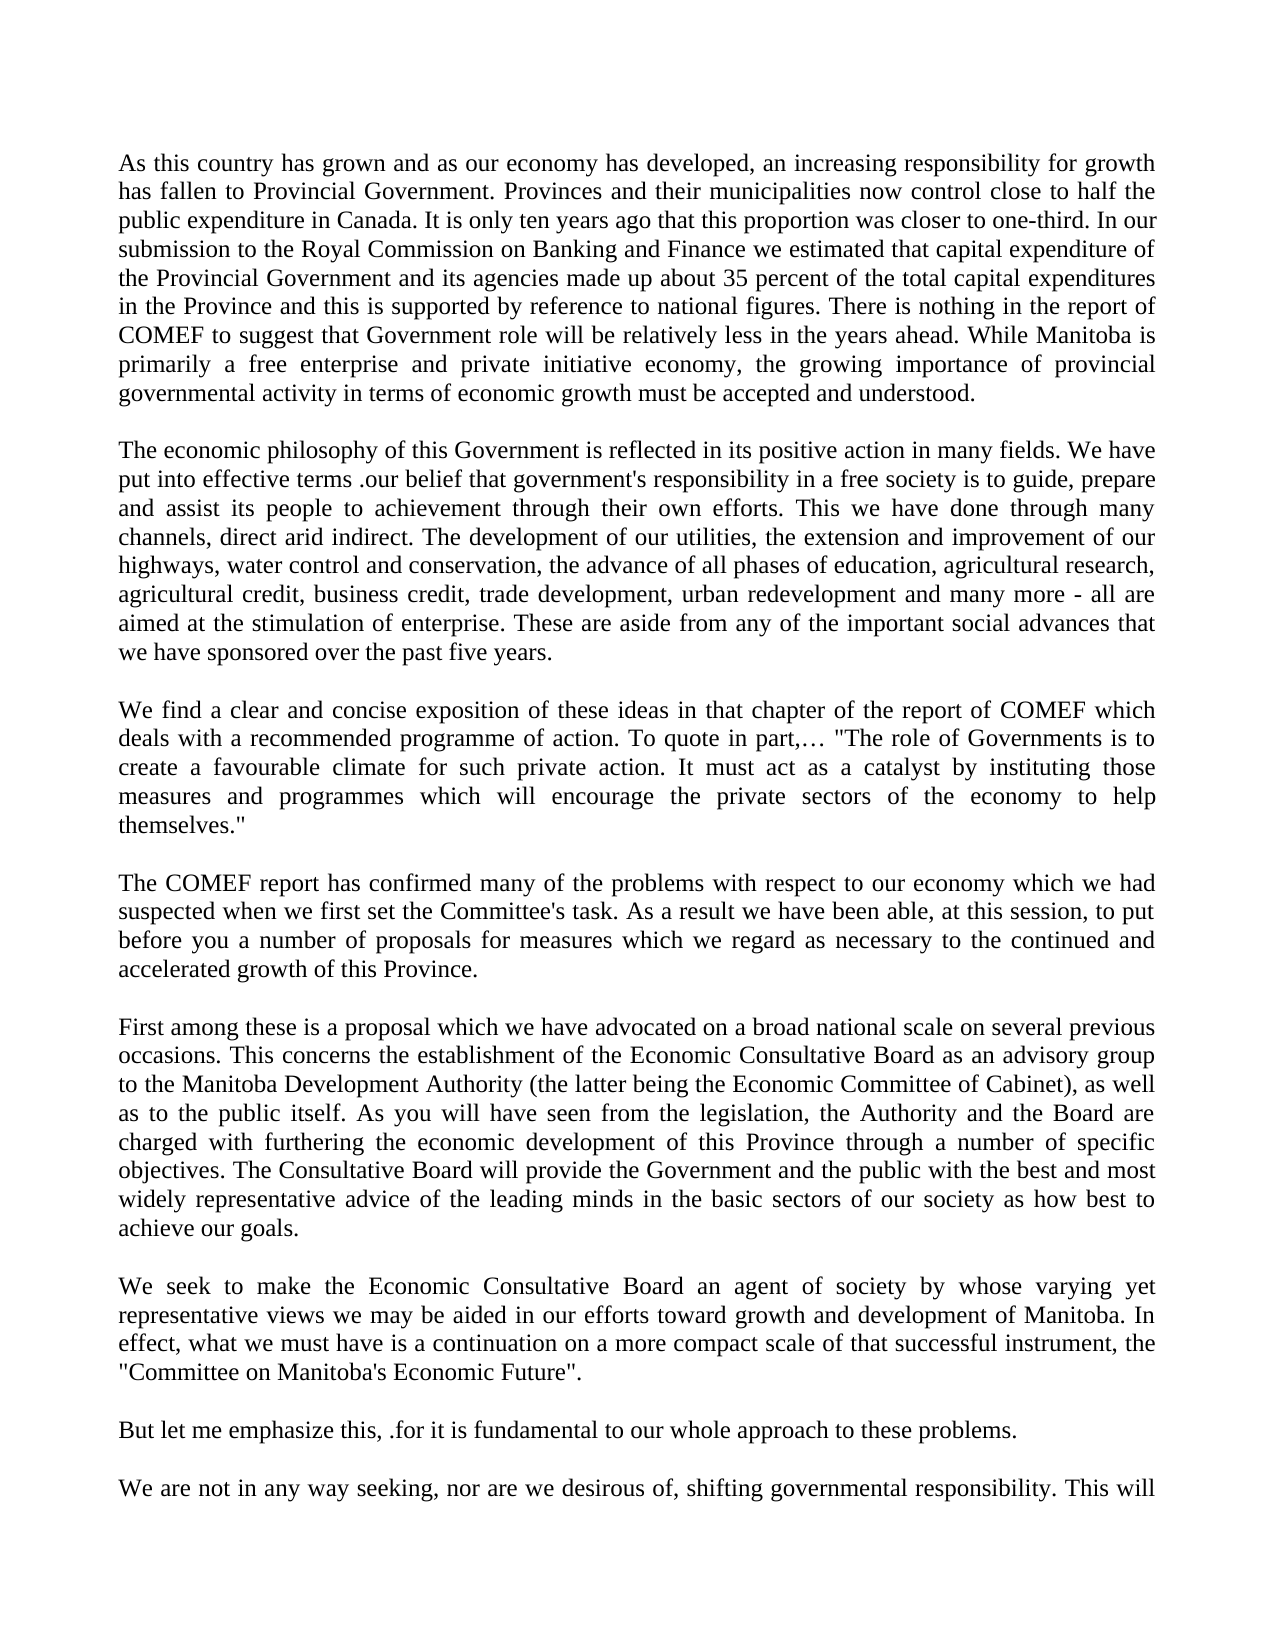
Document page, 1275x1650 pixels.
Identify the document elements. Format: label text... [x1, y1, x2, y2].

text We seek to make the Economic Consultative Board an agent of society by whose varying yet representative views we may be aided in our efforts toward growth and development of Manitoba. In effect, what we must have is a continuation on a more compact scale of that successful instrument, the "Committee on Manitoba's Economic Future". [118, 1271, 1157, 1386]
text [118, 1473, 1157, 1502]
text As this country has grown and as our economy has developed, an increasing responsibility for growth has fallen to Provincial Government. Provinces and their municipalities now control close to half the public expenditure in Canada. It is only ten years ago that this proportion was closer to one-third. In our submission to the Royal Commission on Banking and Finance we estimated that capital expenditure of the Provincial Government and its agencies made up about 35 percent of the total capital expenditures in the Province and this is supported by reference to national figures. There is nothing in the report of COMEF to suggest that Government role will be relatively less in the years ahead. While Manitoba is primarily a free enterprise and private initiative economy, the growing importance of provincial governmental activity in terms of economic growth must be accepted and understood. [118, 148, 1157, 406]
text The economic philosophy of this Government is reflected in its positive action in many fields. We have put into effective terms .our belief that government's responsibility in a free society is to guide, prepare and assist its people to achievement through their own efforts. This we have done through many channels, direct arid indirect. The development of our utilities, the extension and improvement of our highways, water control and conservation, the advance of all phases of education, agricultural research, agricultural credit, business credit, trade development, urban redevelopment and many more - all are aimed at the stimulation of enterprise. These are aside from any of the important social advances that we have sponsored over the past five years. [118, 436, 1157, 666]
text First among these is a proposal which we have advocated on a broad national scale on several previous occasions. This concerns the establishment of the Economic Consultative Board as an advisory group to the Manitoba Development Authority (the latter being the Economic Committee of Cabinet), as well as to the public itself. As you will have seen from the legislation, the Authority and the Board are charged with furthering the economic development of this Province through a number of specific objectives. The Consultative Board will provide the Government and the public with the best and most widely representative advice of the leading minds in the basic sectors of our society as how best to achieve our goals. [118, 1012, 1157, 1242]
text But let me emphasize this, .for it is fundamental to our whole approach to these problems. [118, 1415, 1157, 1444]
text We find a clear and concise exposition of these ideas in that chapter of the report of COMEF which deals with a recommended programme of action. To quote in part,… "The role of Governments is to create a favourable climate for such private action. It must act as a catalyst by instituting those measures and programmes which will encourage the private sectors of the economy to help themselves." [118, 695, 1157, 838]
text The COMEF report has confirmed many of the problems with respect to our economy which we had suspected when we first set the Committee's task. As a result we have been able, at this session, to put before you a number of proposals for measures which we regard as necessary to the continued and accelerated growth of this Province. [118, 868, 1157, 983]
